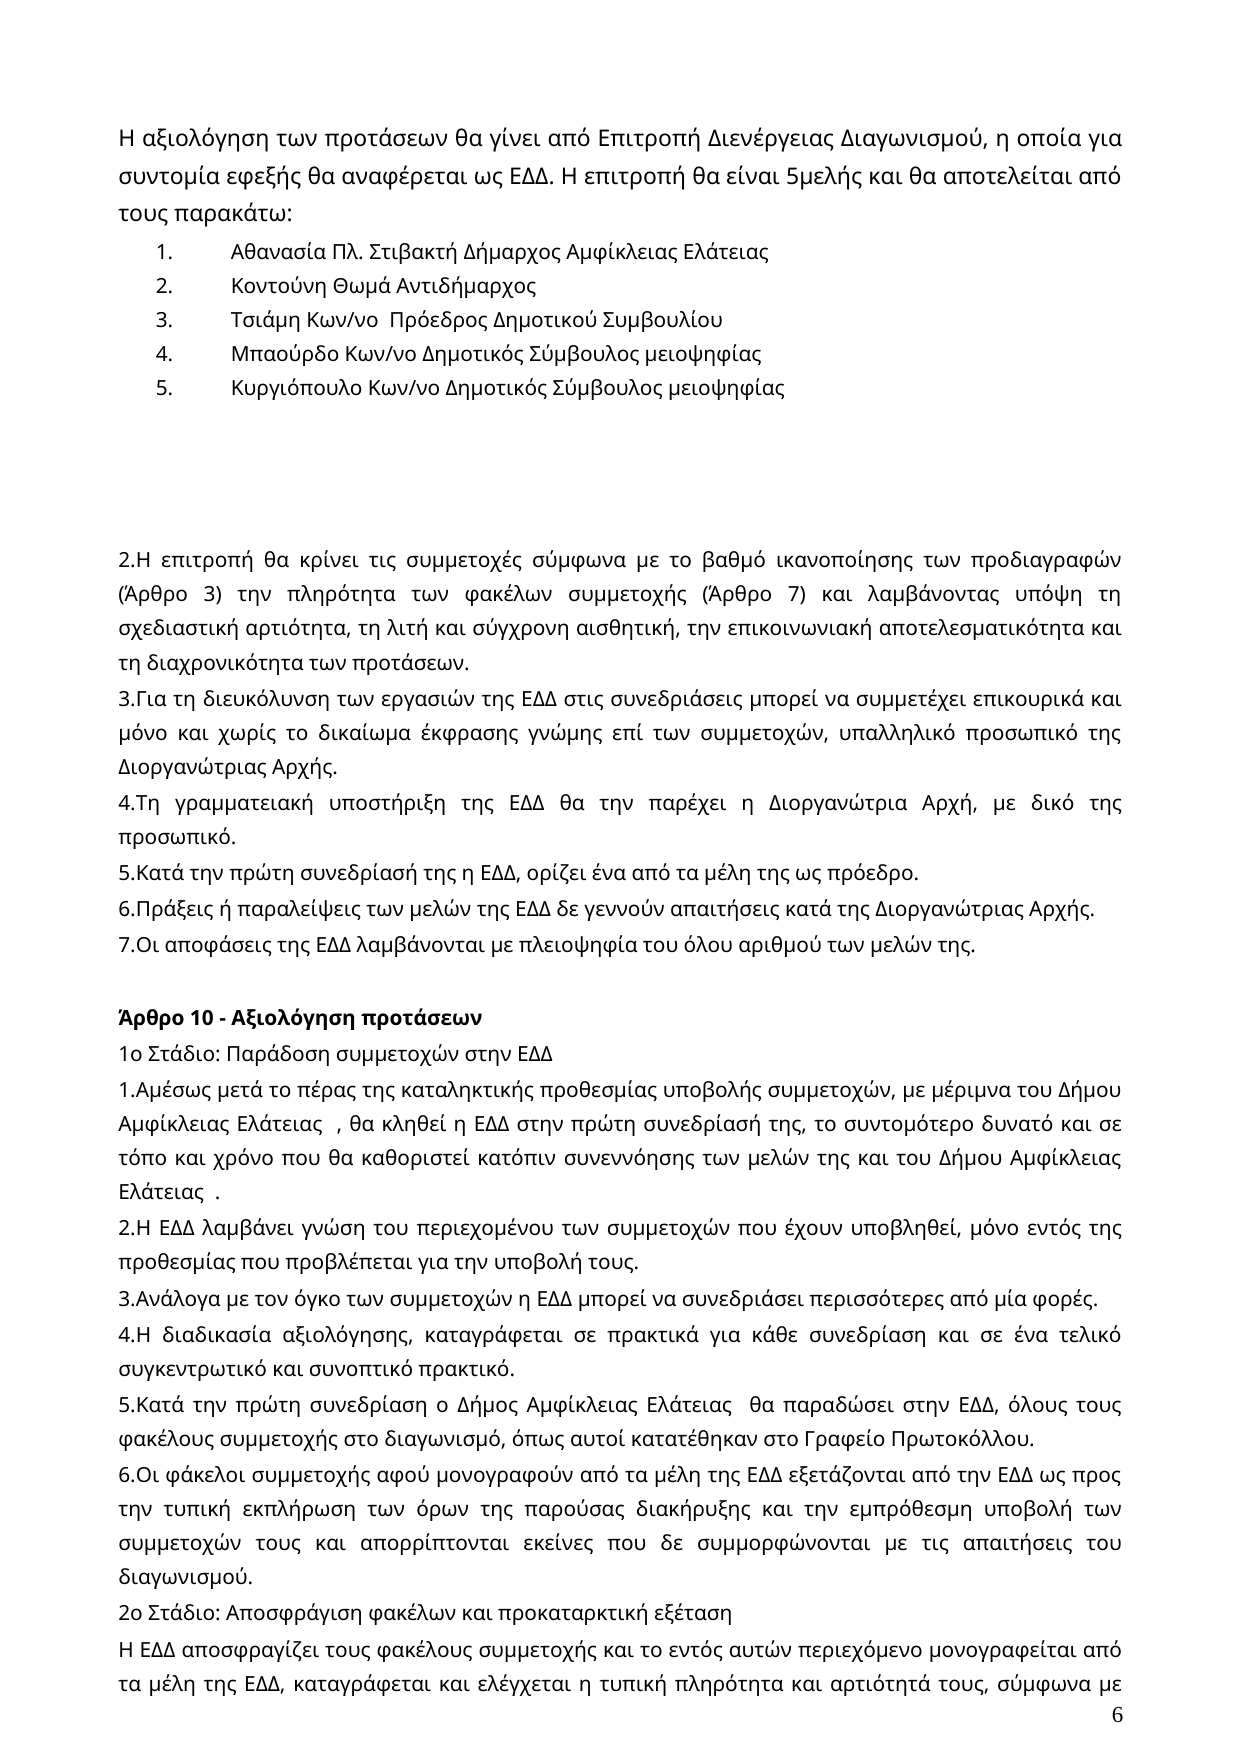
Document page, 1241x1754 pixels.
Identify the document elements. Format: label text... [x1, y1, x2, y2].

text 3.Ανάλογα με τον όγκο των συμμετοχών η ΕΔΔ μπορεί να συνεδριάσει περισσότερες από μία φορές. [118, 1284, 1123, 1312]
text 4.Τη γραμματειακή υποστήριξη της ΕΔΔ θα την παρέχει η Διοργανώτρια Αρχή, με δικό της προσωπικό. [118, 788, 1123, 851]
text 7.Οι αποφάσεις της ΕΔΔ λαμβάνονται με πλειοψηφία του όλου αριθμού των μελών της. [118, 931, 1123, 959]
text 6.Πράξεις ή παραλείψεις των μελών της ΕΔΔ δε γεννούν απαιτήσεις κατά της Διοργανώτριας Αρχής. [118, 894, 1123, 923]
list Τσιάμη Κων/νο Πρόεδρος Δημοτικού Συμβουλίου [156, 305, 1123, 333]
list Αθανασία Πλ. Στιβακτή Δήμαρχος Αμφίκλειας Ελάτειας [156, 237, 1123, 265]
text 2ο Στάδιο: Αποσφράγιση φακέλων και προκαταρκτική εξέταση [118, 1598, 1123, 1627]
text 1.Αμέσως μετά το πέρας της καταληκτικής προθεσμίας υποβολής συμμετοχών, με μέριμνα του Δήμου Αμφίκλειας Ελάτειας , θα κληθεί η ΕΔΔ στην πρώτη συνεδρίασή της, το συντομότερο δυνατό και σε τόπο και χρόνο που θα καθοριστεί κατόπιν συνεννόησης των μελών της και του Δήμου Αμφίκλειας Ελάτειας . [118, 1075, 1123, 1206]
text 2.Η ΕΔΔ λαμβάνει γνώση του περιεχομένου των συμμετοχών που έχουν υποβληθεί, μόνο εντός της προθεσμίας που προβλέπεται για την υποβολή τους. [118, 1213, 1123, 1276]
text 4.Η διαδικασία αξιολόγησης, καταγράφεται σε πρακτικά για κάθε συνεδρίαση και σε ένα τελικό συγκεντρωτικό και συνοπτικό πρακτικό. [118, 1320, 1123, 1382]
text 5.Κατά την πρώτη συνεδρίασή της η ΕΔΔ, ορίζει ένα από τα μέλη της ως πρόεδρο. [118, 858, 1123, 887]
text 1ο Στάδιο: Παράδοση συμμετοχών στην ΕΔΔ [118, 1039, 1123, 1067]
list Κυργιόπουλο Κων/νο Δημοτικός Σύμβουλος μειοψηφίας [156, 373, 1123, 401]
text 5.Κατά την πρώτη συνεδρίαση ο Δήμος Αμφίκλειας Ελάτειας θα παραδώσει στην ΕΔΔ, όλους τους φακέλους συμμετοχής στο διαγωνισμό, όπως αυτοί κατατέθηκαν στο Γραφείο Πρωτοκόλλου. [118, 1390, 1123, 1452]
text Άρθρο 10 - Αξιολόγηση προτάσεων [118, 1003, 1123, 1031]
text 2.Η επιτροπή θα κρίνει τις συμμετοχές σύμφωνα με το βαθμό ικανοποίησης των προδιαγραφών (Άρθρο 3) την πληρότητα των φακέλων συμμετοχής (Άρθρο 7) και λαμβάνοντας υπόψη τη σχεδιαστική αρτιότητα, τη λιτή και σύγχρονη αισθητική, την επικοινωνιακή αποτελεσματικότητα και τη διαχρονικότητα των προτάσεων. [118, 545, 1123, 676]
text 6.Οι φάκελοι συμμετοχής αφού μονογραφούν από τα μέλη της ΕΔΔ εξετάζονται από την ΕΔΔ ως προς την τυπική εκπλήρωση των όρων της παρούσας διακήρυξης και την εμπρόθεσμη υποβολή των συμμετοχών τους και απορρίπτονται εκείνες που δε συμμορφώνονται με τις απαιτήσεις του διαγωνισμού. [118, 1460, 1123, 1591]
list Μπαούρδο Κων/νο Δημοτικός Σύμβουλος μειοψηφίας [156, 339, 1123, 367]
text 3.Για τη διευκόλυνση των εργασιών της ΕΔΔ στις συνεδριάσεις μπορεί να συμμετέχει επικουρικά και μόνο και χωρίς το δικαίωμα έκφρασης γνώμης επί των συμμετοχών, υπαλληλικό προσωπικό της Διοργανώτριας Αρχής. [118, 684, 1123, 780]
list Κοντούνη Θωμά Αντιδήμαρχος [156, 271, 1123, 299]
text Η αξιολόγηση των προτάσεων θα γίνει από Επιτροπή Διενέργειας Διαγωνισμού, η οποία για συντομία εφεξής θα αναφέρεται ως ΕΔΔ. Η επιτροπή θα είναι 5μελής και θα αποτελείται από τους παρακάτω: [118, 122, 1123, 228]
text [118, 1635, 1123, 1697]
